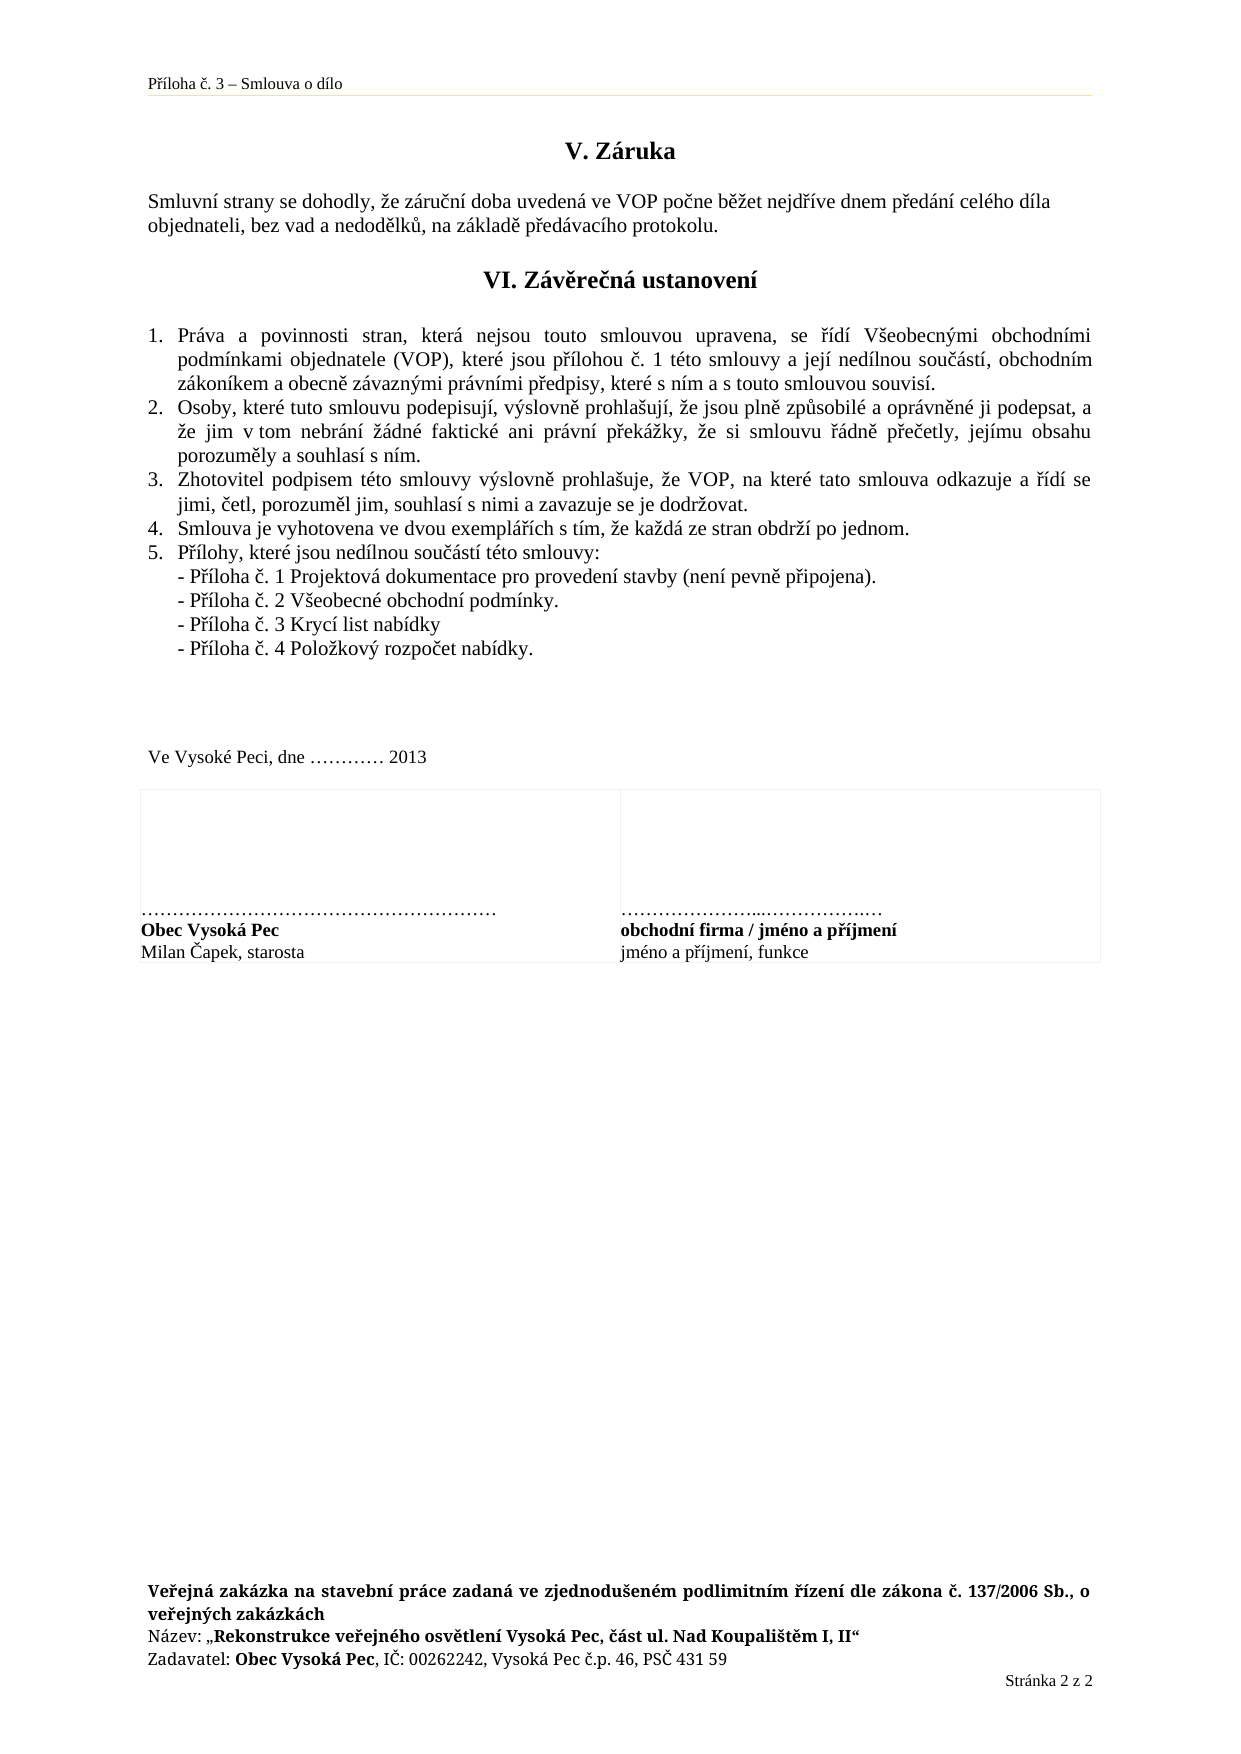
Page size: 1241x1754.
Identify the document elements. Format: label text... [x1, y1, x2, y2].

list Smlouva je vyhotovena ve dvou exemplářích s tím, že každá ze stran obdrží po jednom. [148, 516, 1092, 539]
subtitle VI. Závěrečná ustanovení [148, 266, 1092, 294]
list Osoby, které tuto smlouvu podepisují, výslovně prohlašují, že jsou plně způsobilé a oprávněné ji podepsat, a že jim v tom nebrání žádné faktické ani právní překážky, že si smlouvu řádně přečetly, jejímu obsahu porozuměly a souhlasí s ním. [148, 395, 1092, 467]
list Přílohy, které jsou nedílnou součástí této smlouvy: [148, 539, 1092, 564]
list Zhotovitel podpisem této smlouvy výslovně prohlašuje, že VOP, na které tato smlouva odkazuje a řídí se jimi, četl, porozuměl jim, souhlasí s nimi a zavazuje se je dodržovat. [148, 467, 1092, 516]
text Smluvní strany se dohodly, že záruční doba uvedená ve VOP počne běžet nejdříve dnem předání celého díla objednateli, bez vad a nedodělků, na základě předávacího protokolu. [148, 189, 1092, 237]
text - Příloha č. 1 Projektová dokumentace pro provedení stavby (není pevně připojena). [148, 564, 1092, 588]
text - Příloha č. 2 Všeobecné obchodní podmínky. [148, 588, 1092, 612]
text Ve Vysoké Peci, dne ………… 2013 [148, 746, 1092, 768]
subtitle V. Záruka [148, 136, 1092, 164]
table_header ………………………………………………… Obec Vysoká Pec Milan Čapek, starosta [141, 790, 620, 962]
text - Příloha č. 3 Krycí list nabídky [148, 612, 1092, 636]
list Práva a povinnosti stran, která nejsou touto smlouvou upravena, se řídí Všeobecnými obchodními podmínkami objednatele (VOP), které jsou přílohou č. 1 této smlouvy a její nedílnou součástí, obchodním zákoníkem a obecně závaznými právními předpisy, které s ním a s touto smlouvou souvisí. [148, 323, 1092, 395]
table_header …………………...…………….… obchodní firma / jméno a příjmení jméno a příjmení, funkce [621, 790, 1100, 962]
text - Příloha č. 4 Položkový rozpočet nabídky. [148, 636, 1092, 660]
